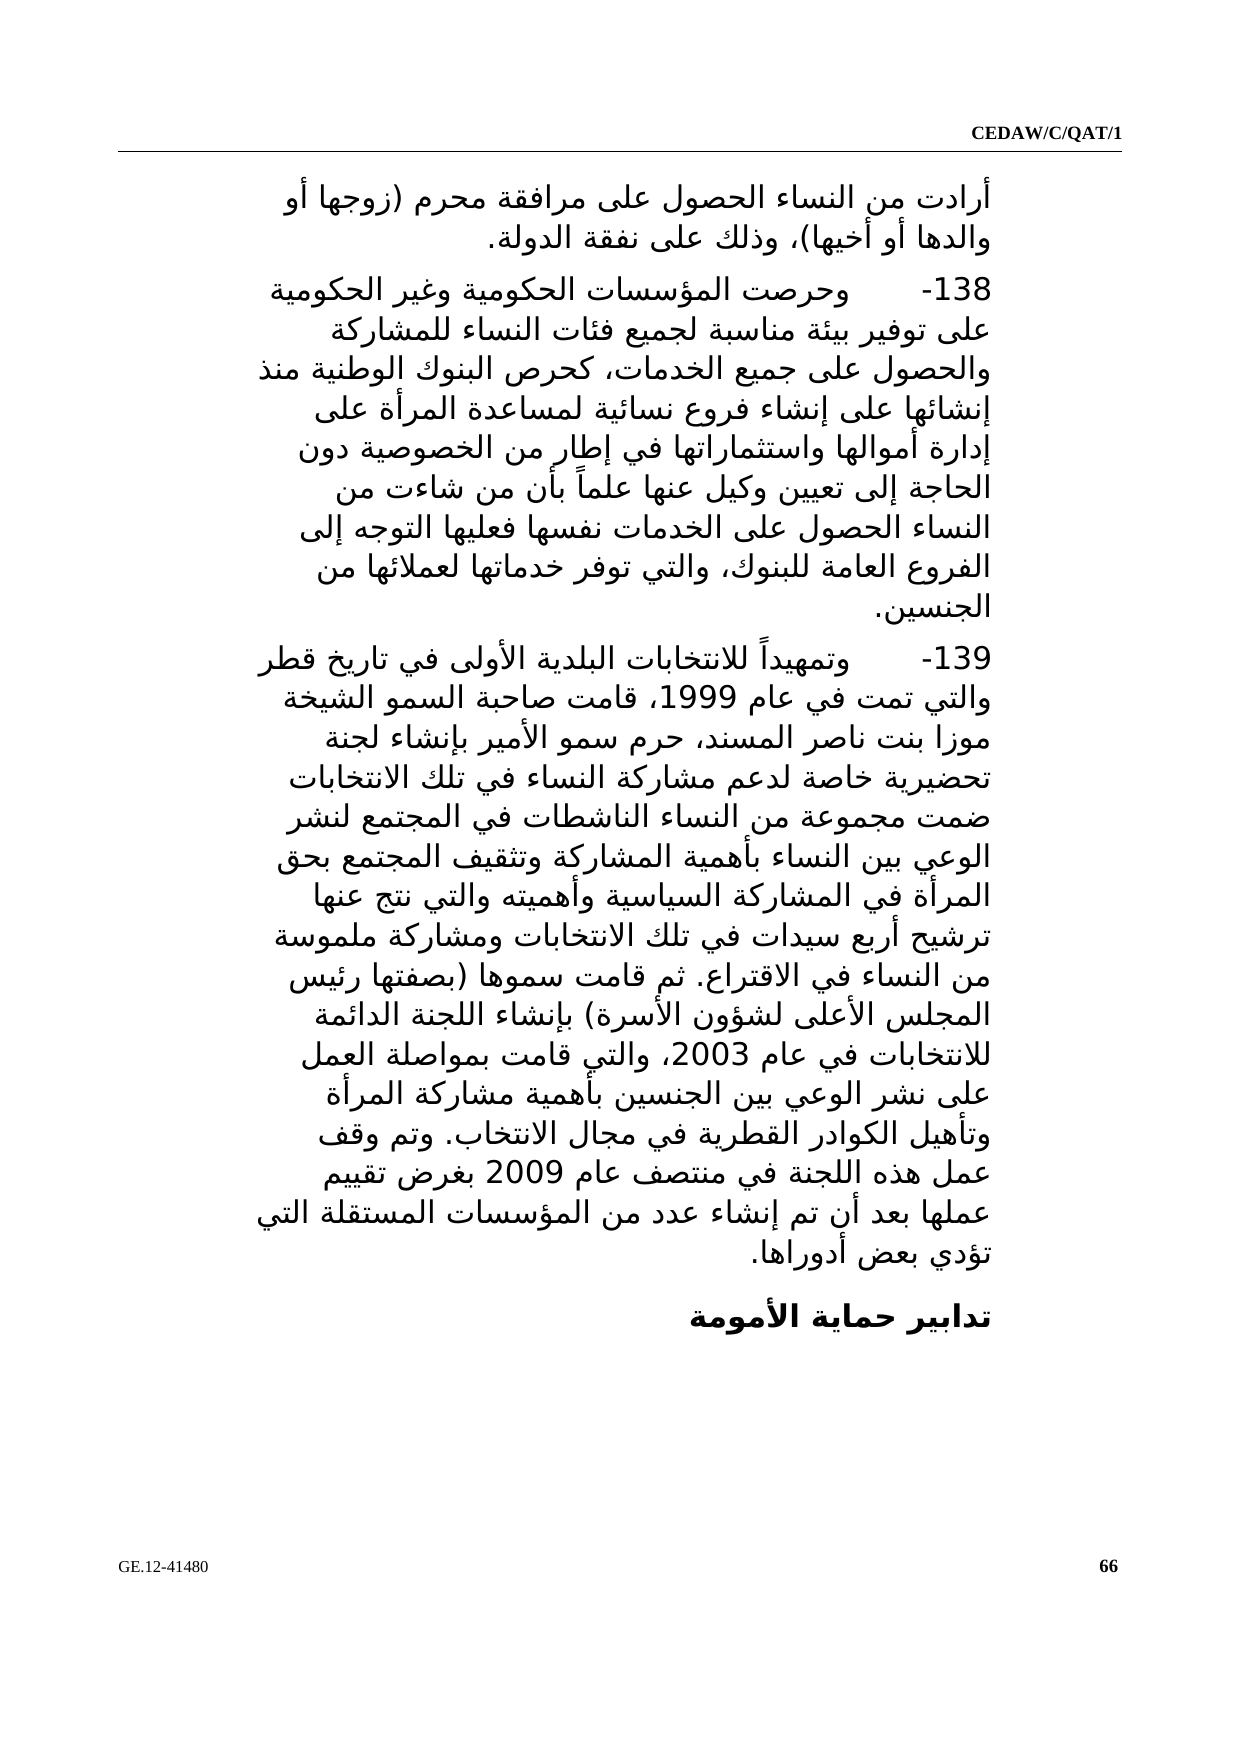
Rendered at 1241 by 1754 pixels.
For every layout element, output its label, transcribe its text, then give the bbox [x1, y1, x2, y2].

text 139- وتمهيداً للانتخابات البلدية الأولى في تاريخ قطر والتي تمت في عام 1999، قامت صاحبة السمو الشيخة موزا بنت ناصر المسند، حرم سمو الأمير بإنشاء لجنة تحضيرية خاصة لدعم مشاركة النساء في تلك الانتخابات ضمت مجموعة من النساء الناشطات في المجتمع لنشر الوعي بين النساء بأهمية المشاركة وتثقيف المجتمع بحق المرأة في المشاركة السياسية وأهميته والتي نتج عنها ترشيح أربع سيدات في تلك الانتخابات ومشاركة ملموسة من النساء في الاقتراع. ثم قامت سموها (بصفتها رئيس المجلس الأعلى لشؤون الأسرة) بإنشاء اللجنة الدائمة للانتخابات في عام 2003، والتي قامت بمواصلة العمل على نشر الوعي بين الجنسين بأهمية مشاركة المرأة وتأهيل الكوادر القطرية في مجال الانتخاب. وتم وقف عمل هذه اللجنة في منتصف عام 2009 بغرض تقييم عملها بعد أن تم إنشاء عدد من المؤسسات المستقلة التي تؤدي بعض أدوراها. [248, 638, 992, 1271]
text 138- وحرصت المؤسسات الحكومية وغير الحكومية على توفير بيئة مناسبة لجميع فئات النساء للمشاركة والحصول على جميع الخدمات، كحرص البنوك الوطنية منذ إنشائها على إنشاء فروع نسائية لمساعدة المرأة على إدارة أموالها واستثماراتها في إطار من الخصوصية دون الحاجة إلى تعيين وكيل عنها علماً بأن من شاءت من النساء الحصول على الخدمات نفسها فعليها التوجه إلى الفروع العامة للبنوك، والتي توفر خدماتها لعملائها من الجنسين. [248, 269, 992, 625]
text تدابير حماية الأمومة [248, 1296, 1122, 1336]
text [248, 177, 992, 256]
